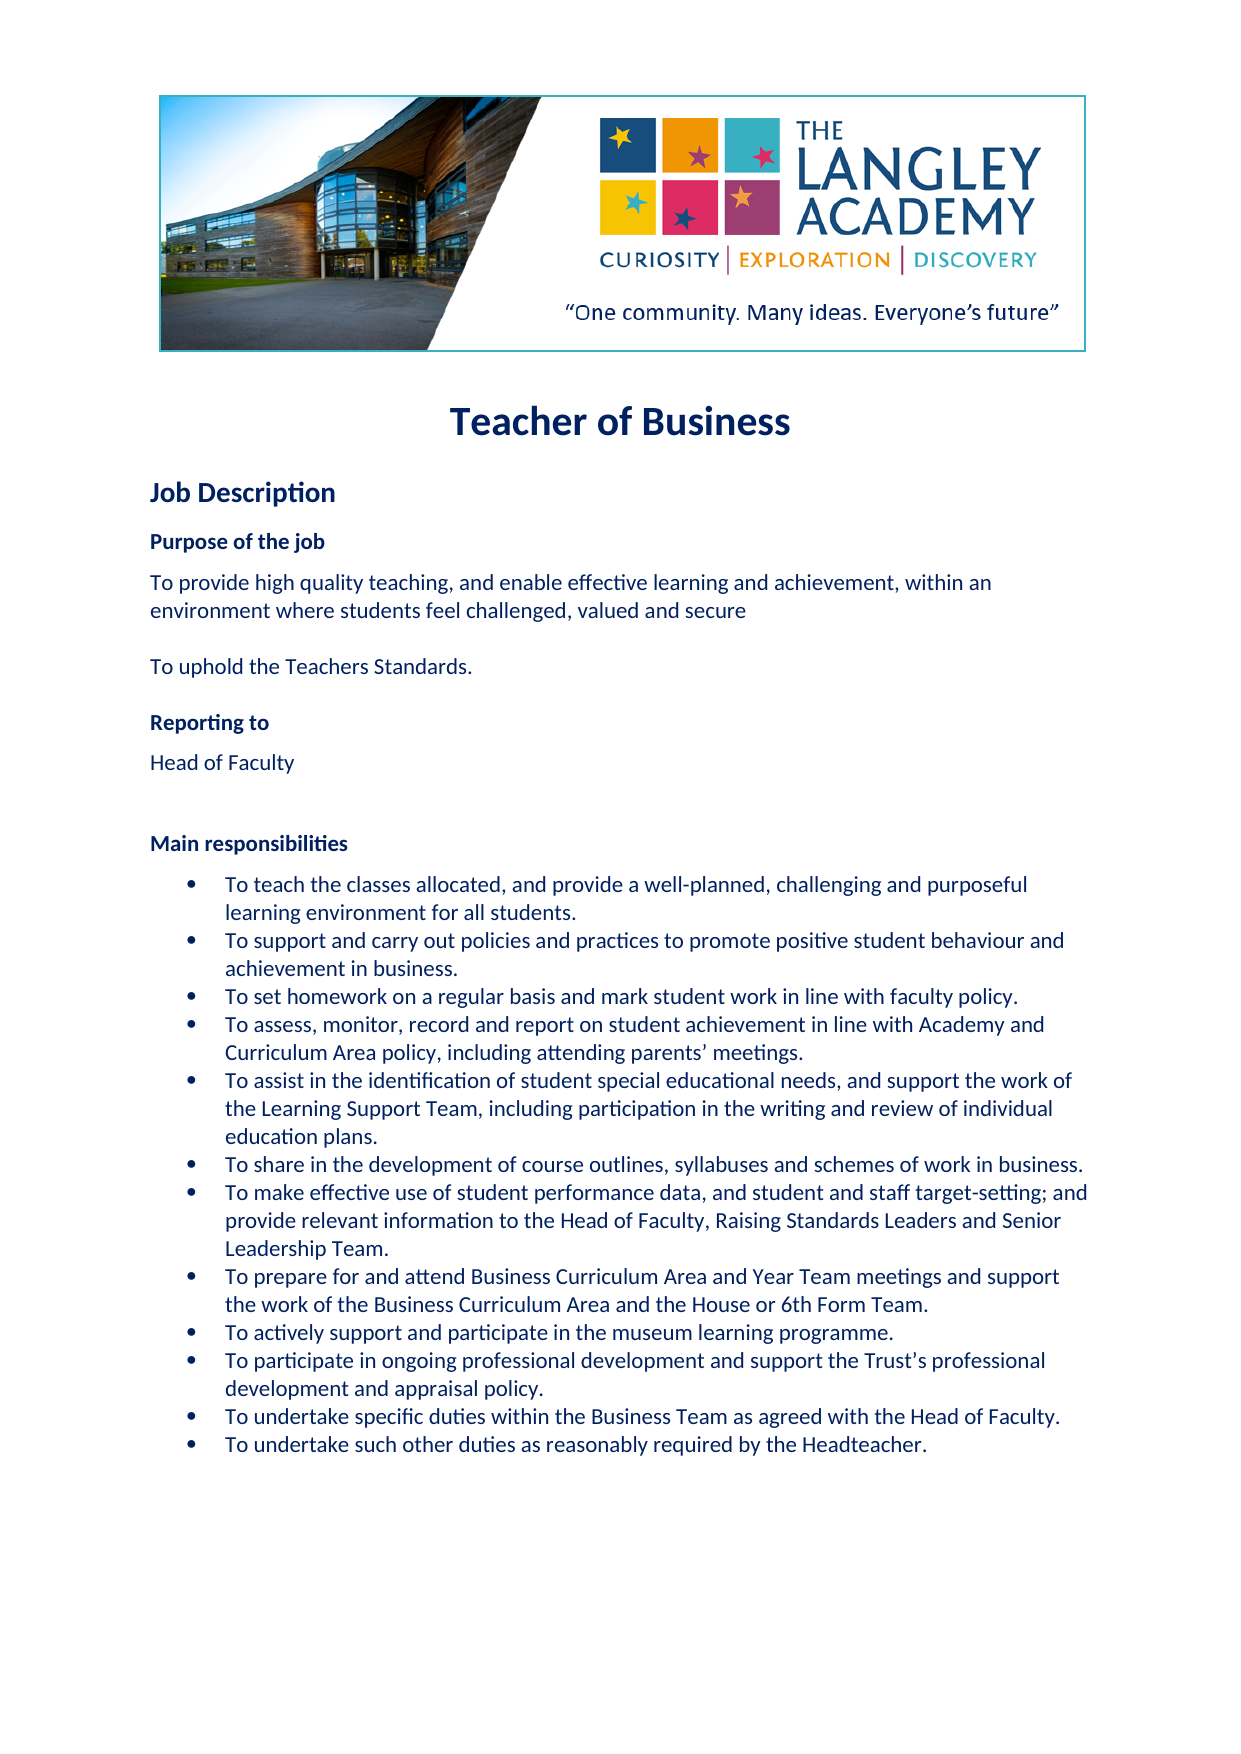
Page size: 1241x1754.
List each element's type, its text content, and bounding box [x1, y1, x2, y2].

text environment where students feel challenged, valued and secure [150, 596, 1090, 624]
text Main responsibilities [150, 829, 1090, 858]
text To uphold the Teachers Standards. [150, 652, 1090, 680]
list To undertake such other duties as reasonably required by the Headteacher. [187, 1431, 1090, 1458]
picture [152, 88, 1093, 360]
list To set homework on a regular basis and mark student work in line with faculty policy. [187, 982, 1090, 1010]
text Teacher of Business [150, 395, 1090, 446]
list To participate in ongoing professional development and support the Trust’s professional development and appraisal policy. [187, 1346, 1090, 1402]
list To assess, monitor, record and report on student achievement in line with Academy and Curriculum Area policy, including attending parents’ meetings. [187, 1010, 1090, 1066]
list To prepare for and attend Business Curriculum Area and Year Team meetings and support the work of the Business Curriculum Area and the House or 6th Form Team. [187, 1262, 1090, 1318]
text Head of Faculty [150, 748, 1090, 777]
list To teach the classes allocated, and provide a well-planned, challenging and purposeful learning environment for all students. [187, 870, 1090, 926]
list To share in the development of course outlines, syllabuses and schemes of work in business. [187, 1150, 1090, 1178]
list To assist in the identification of student special educational needs, and support the work of the Learning Support Team, including participation in the writing and review of individual education plans. [187, 1066, 1090, 1150]
list To support and carry out policies and practices to promote positive student behaviour and achievement in business. [187, 926, 1090, 982]
list To actively support and participate in the museum learning programme. [187, 1318, 1090, 1346]
list To make effective use of student performance data, and student and staff target-setting; and provide relevant information to the Head of Faculty, Raising Standards Leaders and Senior Leadership Team. [187, 1178, 1090, 1262]
text Purpose of the job [150, 527, 1090, 555]
text Reporting to [150, 708, 1090, 736]
text Job Description [150, 474, 1090, 509]
list To undertake specific duties within the Business Team as agreed with the Head of Faculty. [187, 1402, 1090, 1431]
text To provide high quality teaching, and enable effective learning and achievement, within an [150, 568, 1090, 596]
